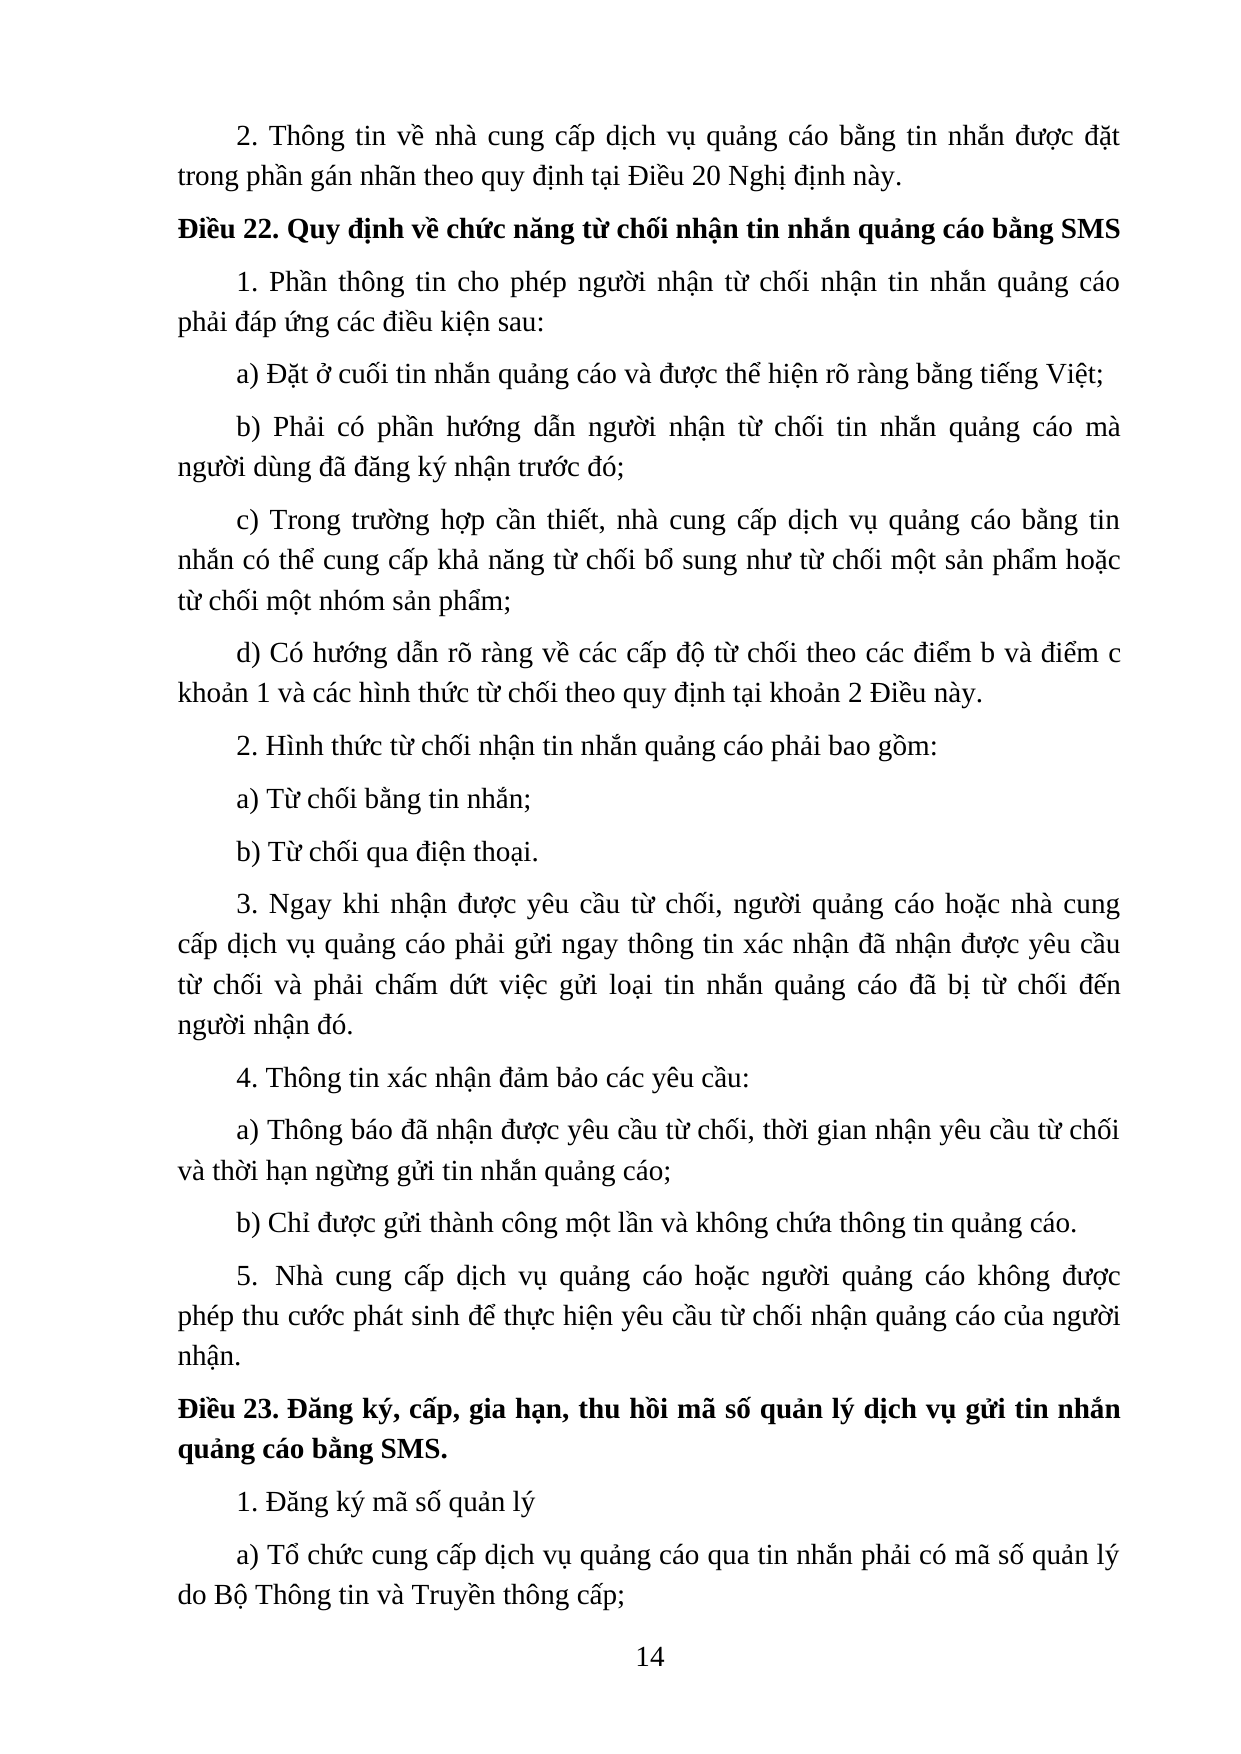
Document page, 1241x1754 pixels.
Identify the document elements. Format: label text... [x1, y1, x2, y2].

text d) Có hướng dẫn rõ ràng về các cấp độ từ chối theo các điểm b và điểm c khoản 1 và các hình thức từ chối theo quy định tại khoản 2 Điều này. [177, 635, 1122, 709]
text b) Từ chối qua điện thoại. [177, 834, 1122, 867]
text 2. Thông tin về nhà cung cấp dịch vụ quảng cáo bằng tin nhắn được đặt trong phần gán nhãn theo quy định tại Điều 20 Nghị định này. [177, 118, 1122, 192]
text a) Từ chối bằng tin nhắn; [177, 781, 1122, 814]
text 5. Nhà cung cấp dịch vụ quảng cáo hoặc người quảng cáo không được phép thu cước phát sinh để thực hiện yêu cầu từ chối nhận quảng cáo của người nhận. [177, 1258, 1122, 1372]
text a) Thông báo đã nhận được yêu cầu từ chối, thời gian nhận yêu cầu từ chối và thời hạn ngừng gửi tin nhắn quảng cáo; [177, 1112, 1122, 1186]
text 4. Thông tin xác nhận đảm bảo các yêu cầu: [177, 1060, 1122, 1093]
text a) Tổ chức cung cấp dịch vụ quảng cáo qua tin nhắn phải có mã số quản lý do Bộ Thông tin và Truyền thông cấp; [177, 1537, 1122, 1611]
text 1. Phần thông tin cho phép người nhận từ chối nhận tin nhắn quảng cáo phải đáp ứng các điều kiện sau: [177, 264, 1122, 337]
text 1. Đăng ký mã số quản lý [177, 1484, 1122, 1518]
list Quy định về chức năng từ chối nhận tin nhắn quảng cáo bằng SMS [177, 211, 1122, 244]
text a) Đặt ở cuối tin nhắn quảng cáo và được thể hiện rõ ràng bằng tiếng Việt; [177, 357, 1122, 390]
text c) Trong trường hợp cần thiết, nhà cung cấp dịch vụ quảng cáo bằng tin nhắn có thể cung cấp khả năng từ chối bổ sung như từ chối một sản phẩm hoặc từ chối một nhóm sản phẩm; [177, 502, 1122, 616]
text b) Chỉ được gửi thành công một lần và không chứa thông tin quảng cáo. [177, 1205, 1122, 1239]
text b) Phải có phần hướng dẫn người nhận từ chối tin nhắn quảng cáo mà người dùng đã đăng ký nhận trước đó; [177, 409, 1122, 483]
text 2. Hình thức từ chối nhận tin nhắn quảng cáo phải bao gồm: [177, 728, 1122, 762]
text 3. Ngay khi nhận được yêu cầu từ chối, người quảng cáo hoặc nhà cung cấp dịch vụ quảng cáo phải gửi ngay thông tin xác nhận đã nhận được yêu cầu từ chối và phải chấm dứt việc gửi loại tin nhắn quảng cáo đã bị từ chối đến người nhận đó. [177, 886, 1122, 1041]
list Đăng ký, cấp, gia hạn, thu hồi mã số quản lý dịch vụ gửi tin nhắn quảng cáo bằng SMS. [177, 1391, 1122, 1465]
